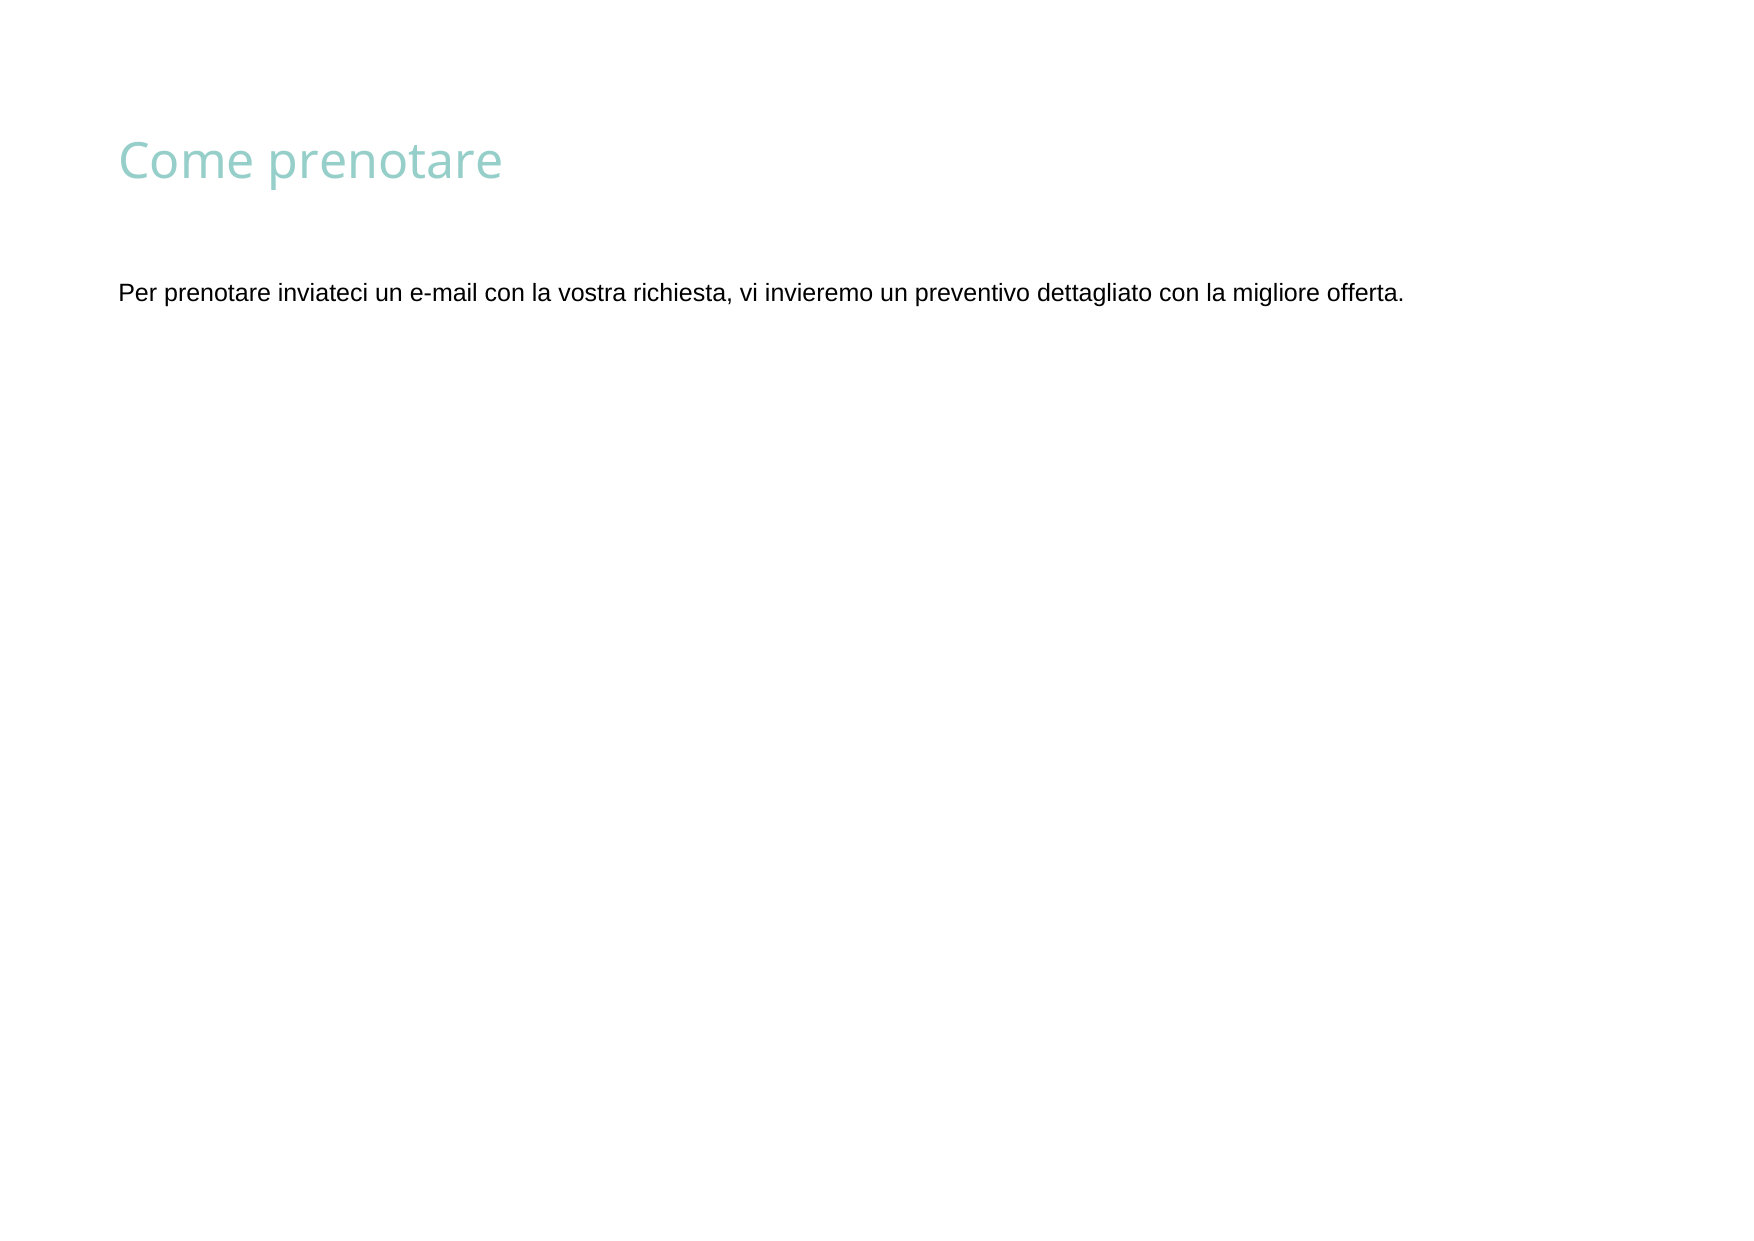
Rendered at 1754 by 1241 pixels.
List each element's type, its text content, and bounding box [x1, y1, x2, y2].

text Come prenotare [118, 118, 1606, 193]
text Per prenotare inviateci un e-mail con la vostra richiesta, vi invieremo un preventivo dettagliato con la migliore offerta. [118, 232, 1606, 307]
